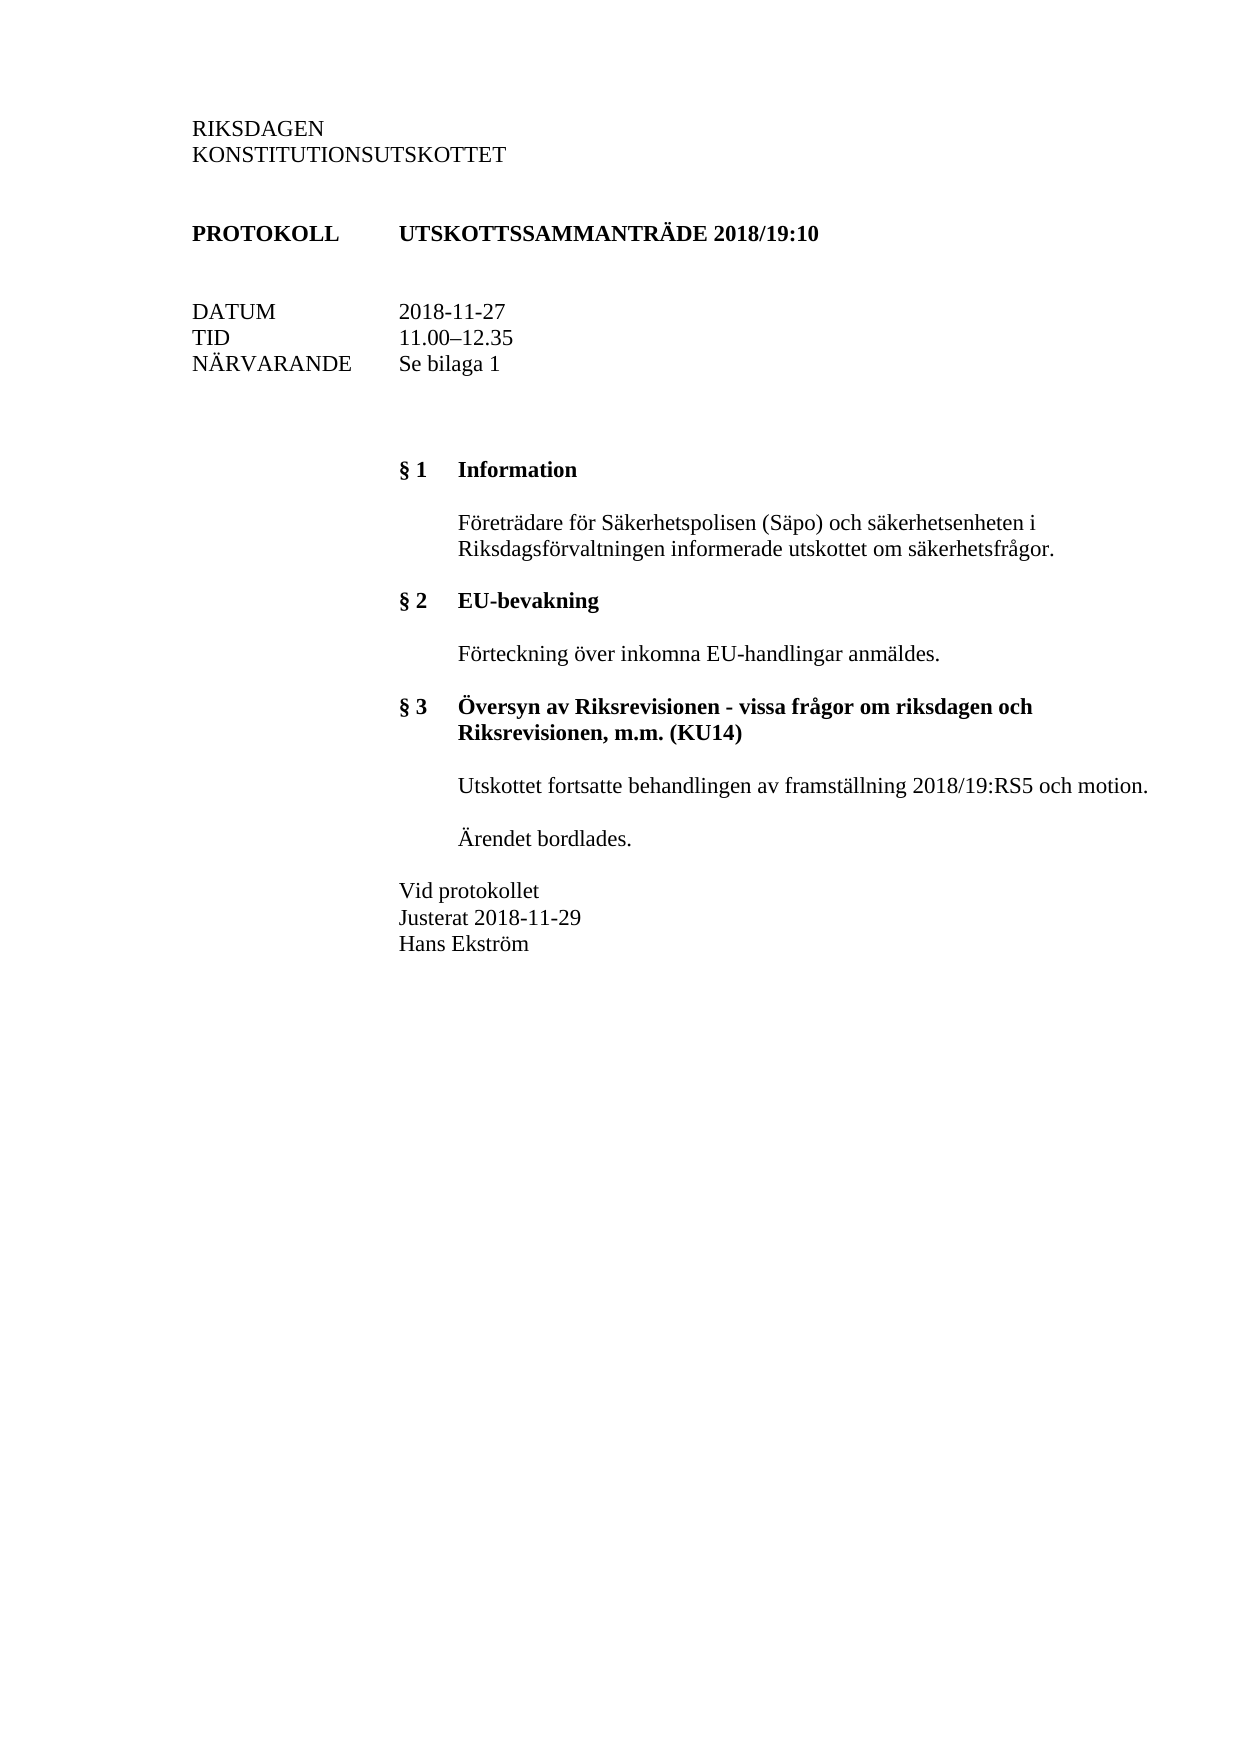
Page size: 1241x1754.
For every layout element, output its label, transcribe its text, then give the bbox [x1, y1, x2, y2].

table_cell Se bilaga 1 [391, 350, 1064, 377]
table_header Information Företrädare för Säkerhetspolisen (Säpo) och säkerhetsenheten i Riksdagsförvaltningen informerade utskottet om säkerhetsfrågor. [450, 456, 1174, 588]
table_cell § 2 [391, 588, 450, 693]
table_header RIKSDAGEN KONSTITUTIONSUTSKOTTET [185, 115, 1137, 168]
table_cell DATUM [185, 298, 391, 324]
table_cell Vid protokollet Justerat 2018-11-29 Hans Ekström [391, 878, 1137, 1009]
table_header § 1 [391, 456, 450, 588]
table_header UTSKOTTSSAMMANTRÄDE 2018/19:10 [391, 220, 1064, 298]
table_cell 2018-11-27 [391, 298, 1064, 324]
table_cell TID [185, 324, 391, 350]
table_cell EU-bevakning Förteckning över inkomna EU-handlingar anmäldes. [450, 588, 1174, 693]
table_cell Översyn av Riksrevisionen - vissa frågor om riksdagen och Riksrevisionen, m.m. (KU14) Utskottet fortsatte behandlingen av framställning 2018/19:RS5 och motion. Ärendet bordlades. [450, 693, 1174, 877]
table_cell NÄRVARANDE [185, 350, 391, 377]
table_cell 11.00–12.35 [391, 324, 1064, 350]
table_header PROTOKOLL [185, 220, 391, 298]
table_cell § 3 [391, 693, 450, 877]
